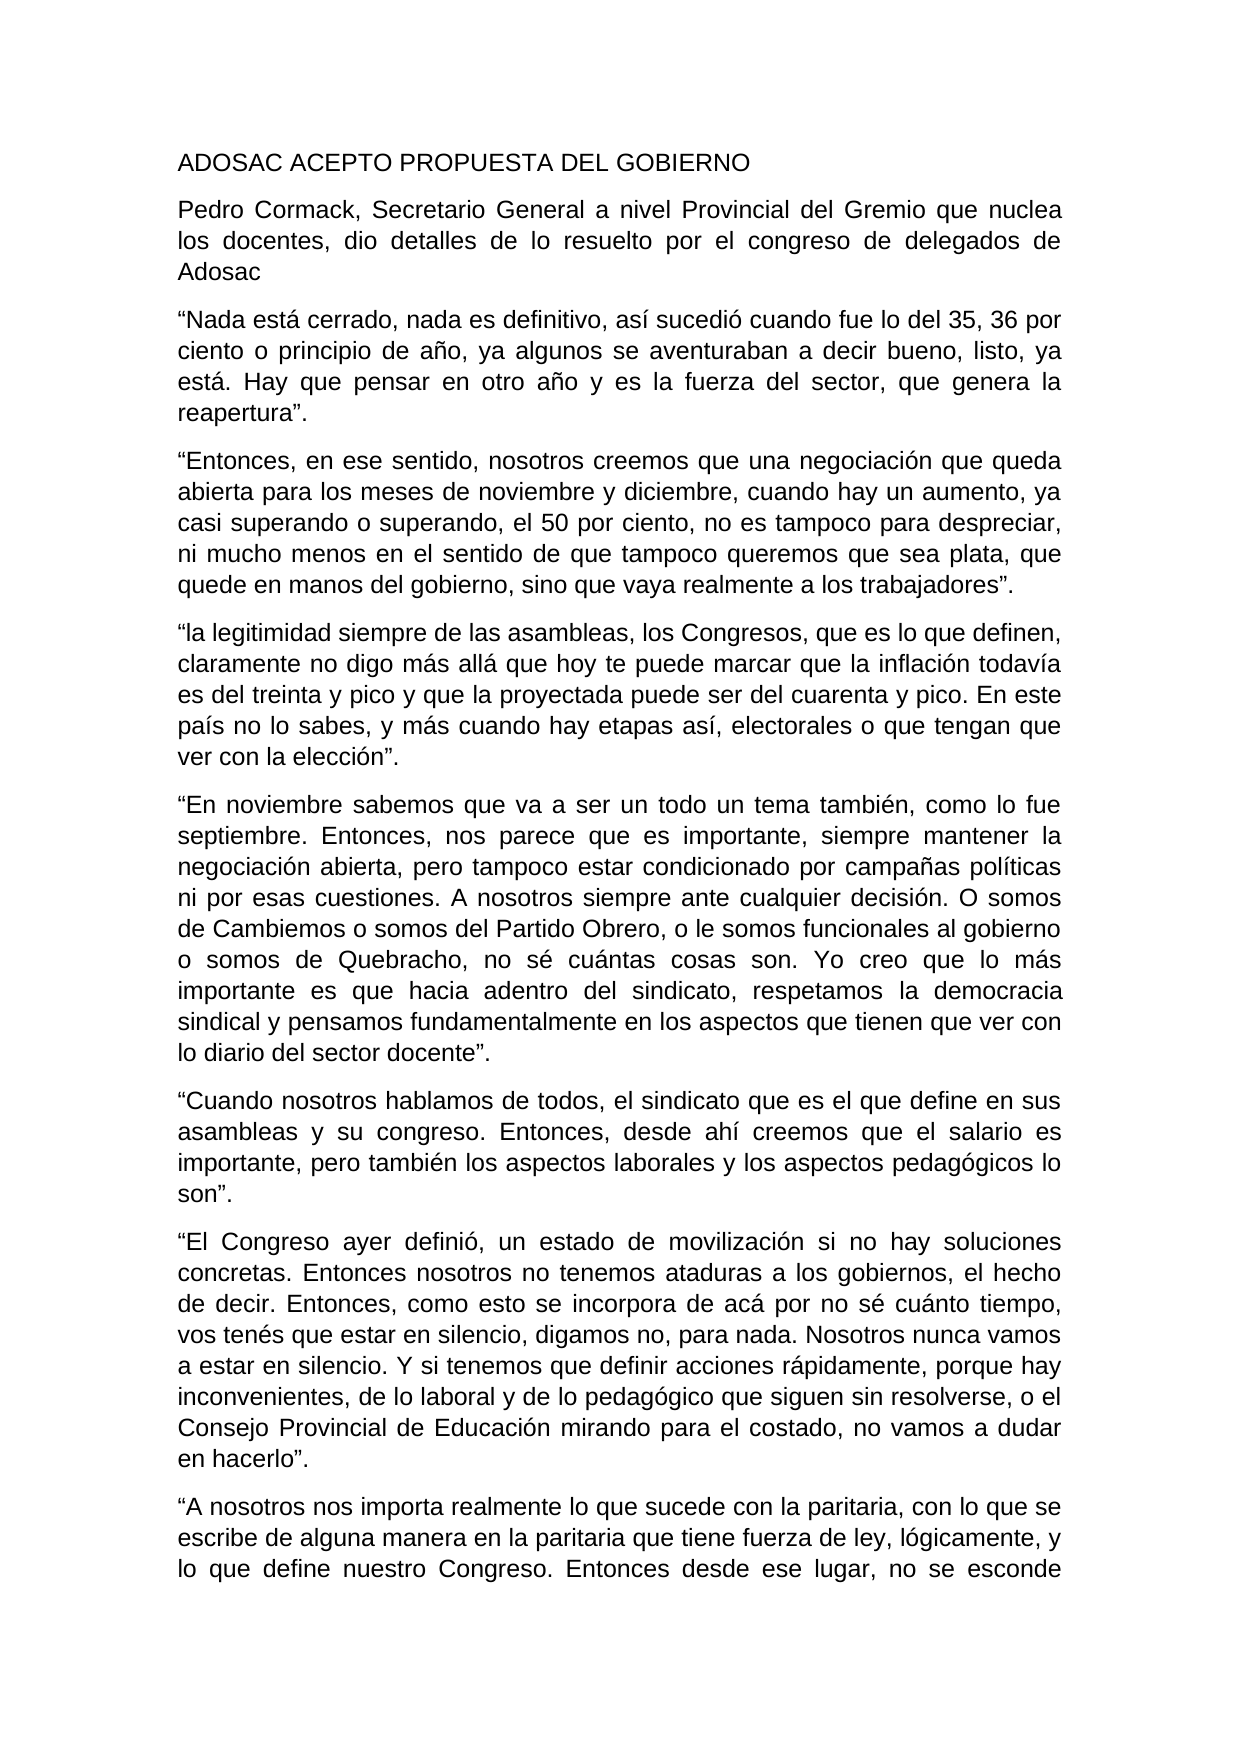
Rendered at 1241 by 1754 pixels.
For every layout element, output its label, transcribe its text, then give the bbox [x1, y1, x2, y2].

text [177, 1492, 1063, 1582]
text ADOSAC ACEPTO PROPUESTA DEL GOBIERNO [177, 148, 1063, 176]
text Pedro Cormack, Secretario General a nivel Provincial del Gremio que nuclea los docentes, dio detalles de lo resuelto por el congreso de delegados de Adosac [177, 195, 1063, 286]
text “Entonces, en ese sentido, nosotros creemos que una negociación que queda abierta para los meses de noviembre y diciembre, cuando hay un aumento, ya casi superando o superando, el 50 por ciento, no es tampoco para despreciar, ni mucho menos en el sentido de que tampoco queremos que sea plata, que quede en manos del gobierno, sino que vaya realmente a los trabajadores”. [177, 446, 1063, 599]
text “Cuando nosotros hablamos de todos, el sindicato que es el que define en sus asambleas y su congreso. Entonces, desde ahí creemos que el salario es importante, pero también los aspectos laborales y los aspectos pedagógicos lo son”. [177, 1086, 1063, 1208]
text “El Congreso ayer definió, un estado de movilización si no hay soluciones concretas. Entonces nosotros no tenemos ataduras a los gobiernos, el hecho de decir. Entonces, como esto se incorpora de acá por no sé cuánto tiempo, vos tenés que estar en silencio, digamos no, para nada. Nosotros nunca vamos a estar en silencio. Y si tenemos que definir acciones rápidamente, porque hay inconvenientes, de lo laboral y de lo pedagógico que siguen sin resolverse, o el Consejo Provincial de Educación mirando para el costado, no vamos a dudar en hacerlo”. [177, 1227, 1063, 1473]
text “Nada está cerrado, nada es definitivo, así sucedió cuando fue lo del 35, 36 por ciento o principio de año, ya algunos se aventuraban a decir bueno, listo, ya está. Hay que pensar en otro año y es la fuerza del sector, que genera la reapertura”. [177, 305, 1063, 427]
text “En noviembre sabemos que va a ser un todo un tema también, como lo fue septiembre. Entonces, nos parece que es importante, siempre mantener la negociación abierta, pero tampoco estar condicionado por campañas políticas ni por esas cuestiones. A nosotros siempre ante cualquier decisión. O somos de Cambiemos o somos del Partido Obrero, o le somos funcionales al gobierno o somos de Quebracho, no sé cuántas cosas son. Yo creo que lo más importante es que hacia adentro del sindicato, respetamos la democracia sindical y pensamos fundamentalmente en los aspectos que tienen que ver con lo diario del sector docente”. [177, 790, 1063, 1067]
text “la legitimidad siempre de las asambleas, los Congresos, que es lo que definen, claramente no digo más allá que hoy te puede marcar que la inflación todavía es del treinta y pico y que la proyectada puede ser del cuarenta y pico. En este país no lo sabes, y más cuando hay etapas así, electorales o que tengan que ver con la elección”. [177, 618, 1063, 771]
